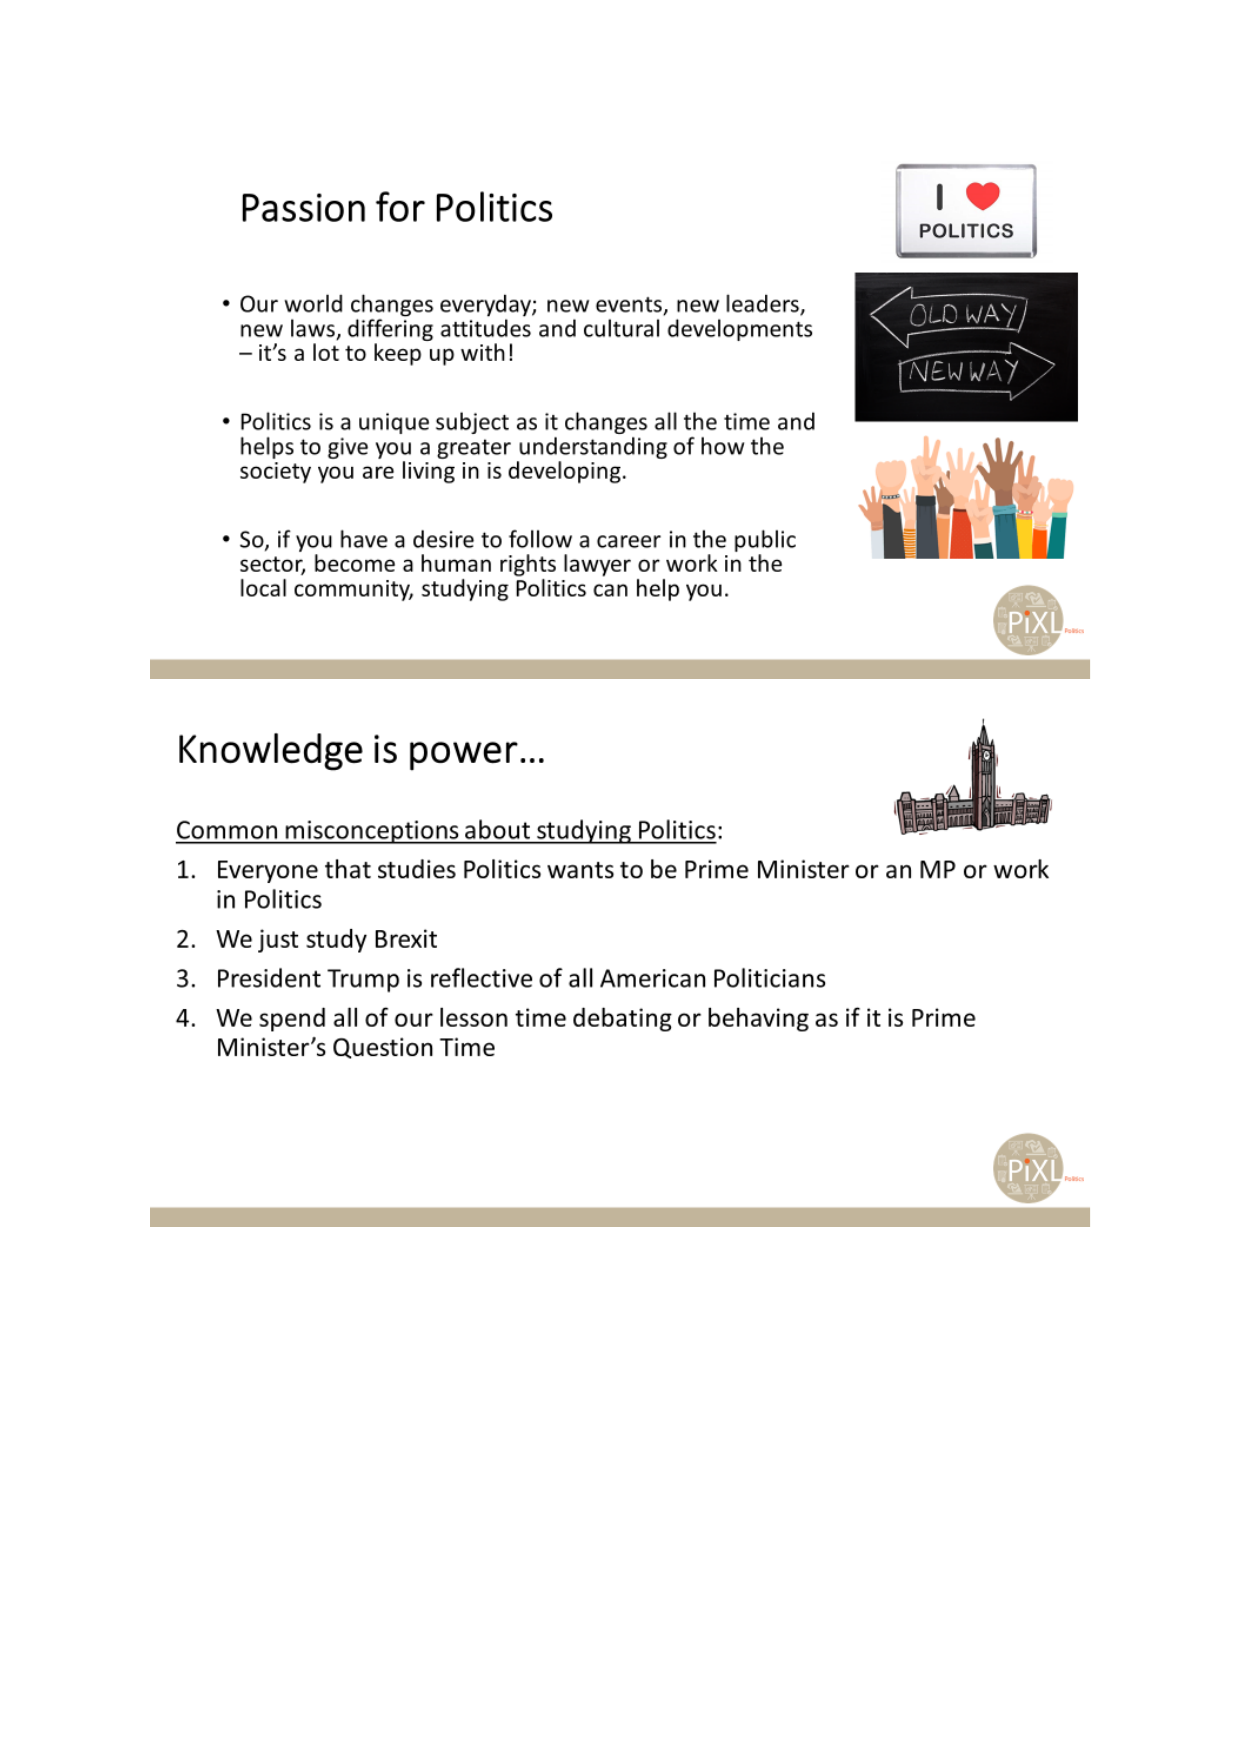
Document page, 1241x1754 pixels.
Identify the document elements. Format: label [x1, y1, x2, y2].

picture [150, 150, 1091, 679]
picture [150, 697, 1091, 1227]
